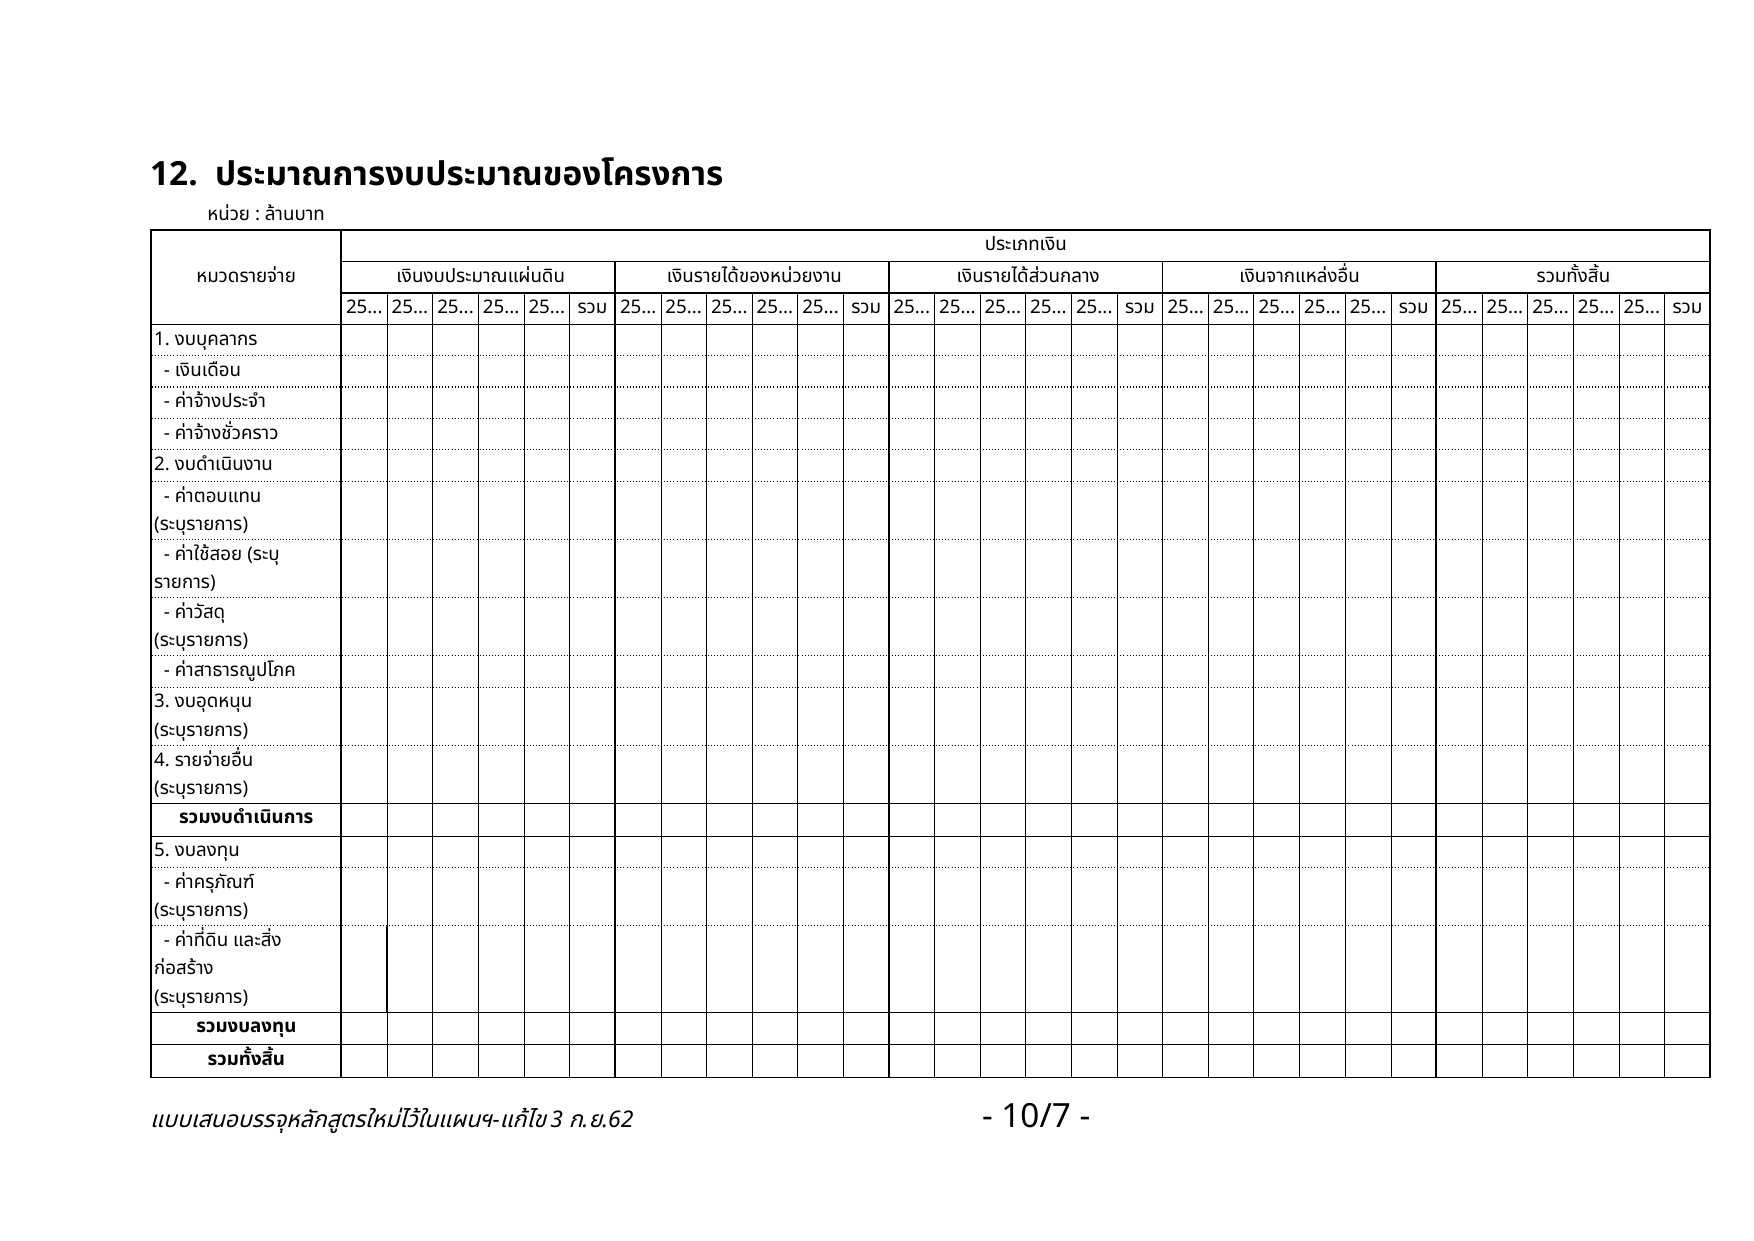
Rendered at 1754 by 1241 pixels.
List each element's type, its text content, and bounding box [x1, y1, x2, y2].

table_cell 25... [525, 294, 569, 323]
table_cell [1437, 655, 1482, 687]
table_cell [1665, 539, 1709, 597]
table_header ประเภทเงิน [342, 231, 1709, 261]
table_cell [1574, 867, 1619, 925]
table_cell [1574, 449, 1619, 481]
table_cell [1026, 481, 1071, 539]
table_cell [890, 687, 934, 745]
table_cell [1163, 481, 1208, 539]
table_cell [1118, 481, 1162, 539]
table_cell [981, 355, 1025, 386]
table_cell [1254, 1045, 1299, 1077]
table_cell [1665, 867, 1709, 925]
table_cell [1254, 481, 1299, 539]
table_cell [1209, 837, 1253, 867]
table_cell [1346, 449, 1391, 481]
table_cell [1392, 867, 1435, 925]
text 12. ประมาณการงบประมาณของโครงการ หน่วย : ล้านบาท [150, 150, 1604, 229]
table_cell [1163, 1045, 1208, 1077]
table_cell [388, 655, 432, 687]
table_cell [844, 1045, 888, 1077]
table_cell [525, 745, 569, 803]
table_cell [798, 655, 843, 687]
table_cell [525, 655, 569, 687]
table_cell [1300, 386, 1345, 418]
table_cell - ค่าตอบแทน (ระบุรายการ) [152, 481, 340, 539]
table_cell [1620, 687, 1664, 745]
table_cell [798, 837, 843, 867]
table_cell [1437, 1013, 1482, 1044]
table_cell รวมงบลงทุน [152, 1013, 340, 1044]
table_cell [844, 925, 888, 1012]
table_cell [1209, 745, 1253, 803]
table_cell [1209, 655, 1253, 687]
table_cell [798, 804, 843, 836]
table_cell [753, 837, 797, 867]
table_cell เงินรายได้ของหน่วยงาน [616, 262, 888, 292]
table_cell 25... [479, 294, 524, 323]
table_cell [1437, 325, 1482, 355]
table_cell [1528, 867, 1573, 925]
table_cell [342, 1045, 387, 1077]
table_cell [1528, 804, 1573, 836]
table_cell [935, 597, 980, 655]
table_cell [981, 418, 1025, 449]
table_cell [525, 687, 569, 745]
table_cell - ค่าจ้างประจำ [152, 386, 340, 418]
table_cell รวมงบดำเนินการ [152, 804, 340, 836]
table_cell [1163, 804, 1208, 836]
table_cell [1209, 418, 1253, 449]
table_cell [570, 655, 614, 687]
table_cell [1392, 597, 1435, 655]
table_cell [1483, 867, 1527, 925]
table_cell [844, 597, 888, 655]
table_cell [1620, 325, 1664, 355]
table_cell [1026, 539, 1071, 597]
table_cell [1300, 1013, 1345, 1044]
table_cell [890, 449, 934, 481]
table_cell [890, 925, 934, 1012]
table_cell [753, 687, 797, 745]
table_cell [1300, 687, 1345, 745]
table_cell [1118, 418, 1162, 449]
table_cell [342, 655, 387, 687]
table_cell [1665, 687, 1709, 745]
table_cell [662, 925, 706, 1012]
table_cell [1437, 745, 1482, 803]
table_cell [1528, 837, 1573, 867]
table_cell [1163, 597, 1208, 655]
table_cell [1574, 804, 1619, 836]
table_cell [890, 1013, 934, 1044]
table_cell [616, 325, 661, 355]
table_cell [935, 1013, 980, 1044]
table_cell [935, 449, 980, 481]
table_cell เงินรายได้ส่วนกลาง [890, 262, 1162, 292]
table_cell [1118, 449, 1162, 481]
table_cell [433, 1045, 478, 1077]
table_cell [616, 804, 661, 836]
table_cell [981, 687, 1025, 745]
table_cell [981, 867, 1025, 925]
table_cell [433, 539, 478, 597]
table_cell รวม [1392, 294, 1435, 323]
table_cell [1118, 1013, 1162, 1044]
table_cell [662, 804, 706, 836]
table_cell [844, 745, 888, 803]
table_cell [342, 449, 387, 481]
table_cell [1483, 449, 1527, 481]
table_cell [1437, 837, 1482, 867]
table_cell [1528, 449, 1573, 481]
table_cell [388, 837, 432, 867]
table_cell [1163, 449, 1208, 481]
table_cell [433, 325, 478, 355]
table_cell [1072, 655, 1117, 687]
table_cell [1300, 837, 1345, 867]
table_cell [1163, 1013, 1208, 1044]
table_cell [616, 1013, 661, 1044]
table_cell [1118, 539, 1162, 597]
table_cell [707, 804, 752, 836]
table_cell หมวดรายจ่าย [152, 261, 340, 292]
table_cell [707, 837, 752, 867]
table_cell [1574, 325, 1619, 355]
table_cell 25... [1026, 294, 1071, 323]
table_cell [798, 539, 843, 597]
table_cell [935, 687, 980, 745]
table_cell 25... [388, 294, 432, 323]
table_cell [1392, 386, 1435, 418]
table_cell [1300, 867, 1345, 925]
table_cell [1437, 687, 1482, 745]
table_cell [433, 481, 478, 539]
table_cell [1118, 1045, 1162, 1077]
table_cell [890, 355, 934, 386]
table_cell [798, 687, 843, 745]
table_cell [1528, 687, 1573, 745]
table_cell [1072, 355, 1117, 386]
table_cell [479, 837, 524, 867]
table_cell [1392, 804, 1435, 836]
table_cell [1665, 355, 1709, 386]
table_cell [707, 925, 752, 1012]
table_cell [1254, 418, 1299, 449]
table_cell [1392, 1013, 1435, 1044]
table_cell [1620, 449, 1664, 481]
table_cell [890, 1045, 934, 1077]
table_cell [570, 867, 614, 925]
table_cell เงินงบประมาณแผ่นดิน [342, 262, 614, 292]
table_cell [1346, 539, 1391, 597]
table_cell 25... [1437, 294, 1482, 323]
table_cell [1163, 418, 1208, 449]
table_cell [981, 539, 1025, 597]
table_cell [798, 1045, 843, 1077]
table_cell [1620, 867, 1664, 925]
table_cell [1300, 597, 1345, 655]
table_cell [798, 745, 843, 803]
table_cell 25... [1620, 294, 1664, 323]
table_cell [479, 449, 524, 481]
table_cell [388, 386, 432, 418]
table_cell รวม [1665, 294, 1709, 323]
table_cell [1254, 655, 1299, 687]
table_cell [662, 449, 706, 481]
table_cell [662, 1013, 706, 1044]
table_cell [1620, 804, 1664, 836]
table_cell [570, 539, 614, 597]
table_cell [890, 655, 934, 687]
table_cell [1392, 837, 1435, 867]
table_cell 25... [1483, 294, 1527, 323]
table_cell [616, 867, 661, 925]
table_cell [844, 655, 888, 687]
table_cell [525, 837, 569, 867]
table_cell [388, 418, 432, 449]
table_cell [479, 325, 524, 355]
table_cell [707, 481, 752, 539]
table_cell [662, 386, 706, 418]
table_cell [433, 925, 478, 1012]
table_cell [388, 745, 432, 803]
table_cell [433, 355, 478, 386]
table_cell [1163, 355, 1208, 386]
table_cell [525, 325, 569, 355]
table_cell [1620, 1045, 1664, 1077]
table_cell [1346, 1045, 1391, 1077]
table_cell [981, 804, 1025, 836]
table_cell [479, 1013, 524, 1044]
table_cell 25... [981, 294, 1025, 323]
table_cell [981, 597, 1025, 655]
table_cell [342, 837, 387, 867]
table_cell [616, 837, 661, 867]
table_cell [388, 867, 432, 925]
table_cell [388, 597, 432, 655]
table_cell [1528, 325, 1573, 355]
table_cell [844, 325, 888, 355]
table_cell [1072, 597, 1117, 655]
table_cell [1437, 386, 1482, 418]
table_cell [479, 687, 524, 745]
table_cell [1437, 867, 1482, 925]
table_cell [433, 1013, 478, 1044]
table_cell [1437, 539, 1482, 597]
table_cell [1346, 687, 1391, 745]
table_cell [525, 386, 569, 418]
table_cell [662, 1045, 706, 1077]
table_cell [1483, 655, 1527, 687]
table_cell เงินจากแหล่งอื่น [1163, 262, 1435, 292]
table_cell [1392, 481, 1435, 539]
table_cell [1118, 804, 1162, 836]
table_cell [152, 292, 340, 323]
table_cell [1118, 837, 1162, 867]
table_cell [525, 481, 569, 539]
table_cell 25... [707, 294, 752, 323]
table_cell [753, 655, 797, 687]
table_cell [981, 745, 1025, 803]
table_cell [798, 925, 843, 1012]
table_cell 25... [433, 294, 478, 323]
table_cell [342, 925, 386, 1012]
table_cell [433, 449, 478, 481]
table_cell [1528, 355, 1573, 386]
table_cell [1574, 539, 1619, 597]
table_cell 25... [1163, 294, 1208, 323]
table_cell [1346, 1013, 1391, 1044]
table_cell [1528, 386, 1573, 418]
table_cell [1392, 745, 1435, 803]
table_cell [1574, 837, 1619, 867]
table_cell [935, 804, 980, 836]
table_cell [1483, 539, 1527, 597]
table_cell [1072, 418, 1117, 449]
table_cell [981, 925, 1025, 1012]
table_cell [1209, 867, 1253, 925]
table_cell [1300, 804, 1345, 836]
table_cell [1392, 539, 1435, 597]
table_cell [1528, 925, 1573, 1012]
table_cell [1163, 325, 1208, 355]
table_cell [1118, 655, 1162, 687]
table_cell [1574, 355, 1619, 386]
table_cell [1026, 355, 1071, 386]
table_cell [1300, 745, 1345, 803]
table_cell [1483, 1013, 1527, 1044]
table_cell [1118, 325, 1162, 355]
table_cell [1346, 837, 1391, 867]
table_cell [753, 597, 797, 655]
table_cell [1392, 655, 1435, 687]
table_cell [1665, 804, 1709, 836]
table_cell [1528, 1045, 1573, 1077]
table_cell [433, 867, 478, 925]
table_cell [342, 355, 387, 386]
table_cell [342, 325, 387, 355]
table_cell [753, 1045, 797, 1077]
table_cell [844, 804, 888, 836]
table_cell [342, 386, 387, 418]
table_cell [981, 655, 1025, 687]
table_cell [844, 867, 888, 925]
table_cell [707, 745, 752, 803]
table_cell [1300, 481, 1345, 539]
table_cell [1483, 597, 1527, 655]
table_cell - ค่าครุภัณฑ์ (ระบุรายการ) [152, 867, 340, 925]
table_cell [890, 597, 934, 655]
table_cell [1072, 837, 1117, 867]
table_cell [890, 867, 934, 925]
table_cell [388, 325, 432, 355]
table_cell [1254, 687, 1299, 745]
table_cell [479, 386, 524, 418]
table_cell [935, 481, 980, 539]
table_cell [662, 481, 706, 539]
table_cell [1437, 804, 1482, 836]
table_cell [1300, 925, 1345, 1012]
table_cell [1574, 481, 1619, 539]
table_cell [1209, 1013, 1253, 1044]
table_cell [1665, 449, 1709, 481]
table_cell [1300, 325, 1345, 355]
table_cell [798, 449, 843, 481]
table_cell [1665, 837, 1709, 867]
table_cell [935, 655, 980, 687]
table_cell [844, 687, 888, 745]
table_cell [525, 1045, 569, 1077]
table_cell [1209, 597, 1253, 655]
table_cell [616, 1045, 661, 1077]
table_header [152, 231, 340, 261]
table_cell [1346, 386, 1391, 418]
table_cell [1665, 418, 1709, 449]
table_cell [1346, 418, 1391, 449]
table_cell [1392, 418, 1435, 449]
table_cell [798, 325, 843, 355]
table_cell [798, 1013, 843, 1044]
table_cell - ค่าจ้างชั่วคราว [152, 418, 340, 449]
table_cell [388, 804, 432, 836]
table_cell [433, 837, 478, 867]
table_cell [1163, 867, 1208, 925]
table_cell [798, 597, 843, 655]
table_cell [707, 418, 752, 449]
table_cell [1026, 804, 1071, 836]
table_cell [1483, 386, 1527, 418]
table_cell [1026, 449, 1071, 481]
table_cell [1163, 386, 1208, 418]
table_cell [1209, 1045, 1253, 1077]
table_cell [1118, 867, 1162, 925]
table_cell [1163, 925, 1208, 1012]
table_cell [707, 449, 752, 481]
table_cell [1118, 386, 1162, 418]
table_cell [342, 687, 387, 745]
table_cell [1528, 418, 1573, 449]
table_cell [616, 745, 661, 803]
table_cell [388, 687, 432, 745]
table_cell [1483, 745, 1527, 803]
table_cell [616, 597, 661, 655]
table_cell 25... [1528, 294, 1573, 323]
table_cell [1620, 418, 1664, 449]
table_cell [1254, 386, 1299, 418]
table_cell [525, 597, 569, 655]
table_cell [662, 837, 706, 867]
table_cell [753, 325, 797, 355]
table_cell [1026, 1045, 1071, 1077]
table_cell [1620, 1013, 1664, 1044]
table_cell [890, 386, 934, 418]
table_cell [1118, 355, 1162, 386]
table_cell [616, 418, 661, 449]
table_cell 25... [1254, 294, 1299, 323]
table_cell [570, 745, 614, 803]
table_cell 25... [1209, 294, 1253, 323]
table_cell [1392, 925, 1435, 1012]
table_cell [662, 655, 706, 687]
table_cell [1665, 655, 1709, 687]
table_cell [1483, 355, 1527, 386]
table_cell [1392, 355, 1435, 386]
table_cell [1346, 481, 1391, 539]
table_cell [1026, 867, 1071, 925]
table_cell 25... [342, 294, 387, 323]
table_cell [1163, 539, 1208, 597]
table_cell [525, 925, 569, 1012]
table_cell [753, 925, 797, 1012]
table_cell [388, 539, 432, 597]
table_cell [1620, 539, 1664, 597]
table_cell [1026, 687, 1071, 745]
table_cell [1300, 1045, 1345, 1077]
table_cell [1346, 925, 1391, 1012]
table_cell [1574, 745, 1619, 803]
table_cell [1392, 1045, 1435, 1077]
table_cell [890, 481, 934, 539]
table_cell [890, 539, 934, 597]
table_cell [1483, 481, 1527, 539]
table_cell [525, 804, 569, 836]
table_cell [1483, 837, 1527, 867]
table_cell [1072, 925, 1117, 1012]
table_cell [935, 355, 980, 386]
table_cell [1528, 539, 1573, 597]
table_cell [1346, 655, 1391, 687]
table_cell 3. งบอุดหนุน (ระบุรายการ) [152, 687, 340, 745]
table_cell [981, 837, 1025, 867]
table_cell [616, 386, 661, 418]
table_cell [525, 1013, 569, 1044]
table_cell [1118, 687, 1162, 745]
table_cell [388, 481, 432, 539]
table_cell [1528, 597, 1573, 655]
table_cell [1665, 386, 1709, 418]
table_cell [844, 449, 888, 481]
table_cell [1528, 745, 1573, 803]
table_cell [844, 539, 888, 597]
table_cell [342, 597, 387, 655]
table_cell 25... [1574, 294, 1619, 323]
table_cell 4. รายจ่ายอื่น (ระบุรายการ) [152, 745, 340, 803]
table_cell [935, 1045, 980, 1077]
table_cell [1665, 1013, 1709, 1044]
table_cell [570, 837, 614, 867]
table_cell [1437, 925, 1482, 1012]
table_cell [844, 1013, 888, 1044]
table_cell รวมทั้งสิ้น [152, 1045, 340, 1077]
table_cell [570, 355, 614, 386]
table_cell [570, 1045, 614, 1077]
table_cell [479, 1045, 524, 1077]
table_cell [525, 449, 569, 481]
table_cell [1665, 1045, 1709, 1077]
table_cell [890, 325, 934, 355]
table_cell [525, 539, 569, 597]
table_cell [1346, 804, 1391, 836]
table_cell [570, 481, 614, 539]
table_cell [1665, 925, 1709, 1012]
table_cell [1574, 386, 1619, 418]
table_cell [1620, 837, 1664, 867]
table_cell [1254, 449, 1299, 481]
table_cell [935, 539, 980, 597]
table_cell - ค่าใช้สอย (ระบุรายการ) [152, 539, 340, 597]
table_cell [1620, 925, 1664, 1012]
table_cell [1620, 481, 1664, 539]
table_cell [479, 355, 524, 386]
table_cell [1209, 386, 1253, 418]
table_cell [342, 867, 387, 925]
table_cell [1209, 925, 1253, 1012]
table_cell [1163, 837, 1208, 867]
table_cell - เงินเดือน [152, 355, 340, 386]
table_cell [1254, 539, 1299, 597]
table_cell [798, 481, 843, 539]
table_cell [1437, 355, 1482, 386]
table_cell [890, 418, 934, 449]
table_cell [1300, 539, 1345, 597]
table_cell 25... [662, 294, 706, 323]
table_cell [1026, 655, 1071, 687]
table_cell [525, 418, 569, 449]
table_cell [388, 1013, 432, 1044]
table_cell [1665, 597, 1709, 655]
table_cell [1483, 325, 1527, 355]
table_cell [570, 687, 614, 745]
table_cell รวม [1118, 294, 1162, 323]
table_cell [1574, 418, 1619, 449]
table_cell [1254, 804, 1299, 836]
table_cell [890, 804, 934, 836]
table_cell [388, 1045, 432, 1077]
table_cell [707, 655, 752, 687]
table_cell 25... [935, 294, 980, 323]
table_cell [479, 925, 524, 1012]
table_cell [798, 867, 843, 925]
table_cell - ค่าสาธารณูปโภค [152, 655, 340, 687]
table_cell [707, 597, 752, 655]
table_cell [1346, 745, 1391, 803]
table_cell [1300, 418, 1345, 449]
table_cell 25... [1300, 294, 1345, 323]
table_cell [616, 355, 661, 386]
table_cell [1254, 925, 1299, 1012]
table_cell [1392, 687, 1435, 745]
table_cell [981, 1013, 1025, 1044]
table_cell [753, 386, 797, 418]
table_cell [1483, 804, 1527, 836]
table_cell [935, 325, 980, 355]
table_cell 25... [798, 294, 843, 323]
table_cell [616, 687, 661, 745]
table_cell [1254, 867, 1299, 925]
table_cell [1620, 386, 1664, 418]
table_cell [525, 867, 569, 925]
table_cell [844, 355, 888, 386]
table_cell [707, 355, 752, 386]
table_cell [616, 481, 661, 539]
table_cell [1346, 325, 1391, 355]
table_cell [935, 745, 980, 803]
table_cell [570, 386, 614, 418]
table_cell [479, 481, 524, 539]
table_cell [753, 1013, 797, 1044]
table_cell [1163, 745, 1208, 803]
table_cell [342, 745, 387, 803]
table_cell [1437, 597, 1482, 655]
table_cell [890, 837, 934, 867]
table_cell [1026, 1013, 1071, 1044]
table_cell [1574, 1013, 1619, 1044]
table_cell [662, 597, 706, 655]
table_cell [1163, 687, 1208, 745]
table_cell [1118, 745, 1162, 803]
table_cell [570, 597, 614, 655]
table_cell [388, 925, 432, 1012]
table_cell [1483, 687, 1527, 745]
table_cell [1072, 386, 1117, 418]
table_cell [1254, 745, 1299, 803]
table_cell [1665, 745, 1709, 803]
table_cell [342, 481, 387, 539]
table_cell [1072, 481, 1117, 539]
table_cell [433, 687, 478, 745]
table_cell [1026, 925, 1071, 1012]
table_cell [1209, 481, 1253, 539]
table_cell [1574, 597, 1619, 655]
table_cell 25... [1072, 294, 1117, 323]
table_cell [662, 539, 706, 597]
table_cell [981, 1045, 1025, 1077]
table_cell [1300, 449, 1345, 481]
table_cell [1528, 481, 1573, 539]
table_cell [1483, 925, 1527, 1012]
table_cell [662, 355, 706, 386]
table_cell [433, 655, 478, 687]
table_cell [1528, 655, 1573, 687]
table_cell [1254, 1013, 1299, 1044]
table_cell [1620, 597, 1664, 655]
table_cell [981, 386, 1025, 418]
table_cell [753, 449, 797, 481]
table_cell [1209, 325, 1253, 355]
table_cell [1072, 539, 1117, 597]
table_cell [479, 867, 524, 925]
table_cell [1163, 655, 1208, 687]
table_cell [753, 745, 797, 803]
table_cell [342, 539, 387, 597]
table_cell 25... [890, 294, 934, 323]
table_cell [479, 655, 524, 687]
table_cell - ค่าที่ดิน และสิ่งก่อสร้าง (ระบุรายการ) [152, 925, 340, 1012]
table_cell [1574, 655, 1619, 687]
table_cell 5. งบลงทุน [152, 837, 340, 867]
table_cell [570, 804, 614, 836]
table_cell [479, 539, 524, 597]
table_cell รวมทั้งสิ้น [1437, 262, 1709, 292]
table_cell [981, 325, 1025, 355]
table_cell [479, 418, 524, 449]
table_cell [662, 745, 706, 803]
table_cell [662, 325, 706, 355]
table_cell 25... [753, 294, 797, 323]
table_cell [662, 418, 706, 449]
table_cell [1392, 449, 1435, 481]
table_cell 1. งบบุคลากร [152, 325, 340, 355]
table_cell [1026, 418, 1071, 449]
table_cell [1254, 355, 1299, 386]
table_cell [753, 804, 797, 836]
table_cell [1026, 386, 1071, 418]
table_cell [753, 867, 797, 925]
table_cell [1118, 925, 1162, 1012]
table_cell [1574, 1045, 1619, 1077]
table_cell [844, 481, 888, 539]
table_cell [1665, 325, 1709, 355]
table_cell [1072, 687, 1117, 745]
table_cell 25... [1346, 294, 1391, 323]
table_cell [388, 355, 432, 386]
table_cell [844, 386, 888, 418]
table_cell [570, 449, 614, 481]
table_cell [1072, 1045, 1117, 1077]
table_cell [1026, 837, 1071, 867]
table_cell [1483, 1045, 1527, 1077]
table_cell 25... [616, 294, 661, 323]
table_cell [1072, 804, 1117, 836]
table_cell [1620, 745, 1664, 803]
table_cell [616, 449, 661, 481]
table_cell [616, 539, 661, 597]
table_cell [1072, 745, 1117, 803]
table_cell [753, 355, 797, 386]
table_cell [1437, 449, 1482, 481]
table_cell [707, 386, 752, 418]
table_cell [798, 355, 843, 386]
table_cell [753, 539, 797, 597]
table_cell [1026, 325, 1071, 355]
table_cell 2. งบดำเนินงาน [152, 449, 340, 481]
table_cell [707, 687, 752, 745]
table_cell [433, 386, 478, 418]
table_cell [342, 804, 387, 836]
table_cell [1209, 355, 1253, 386]
table_cell [662, 687, 706, 745]
table_cell [890, 745, 934, 803]
table_cell [1209, 687, 1253, 745]
table_cell [1300, 355, 1345, 386]
table_cell [342, 418, 387, 449]
table_cell [662, 867, 706, 925]
table_cell [935, 386, 980, 418]
table_cell [1483, 418, 1527, 449]
table_cell [1072, 867, 1117, 925]
table_cell [753, 481, 797, 539]
table_cell [433, 745, 478, 803]
table_cell [707, 325, 752, 355]
table_cell [1574, 925, 1619, 1012]
table_cell [844, 418, 888, 449]
table_cell [1209, 804, 1253, 836]
table_cell [479, 745, 524, 803]
table_cell [1346, 597, 1391, 655]
table_cell [1254, 325, 1299, 355]
table_cell [1072, 325, 1117, 355]
table_cell [1574, 687, 1619, 745]
table_cell - ค่าวัสดุ (ระบุรายการ) [152, 597, 340, 655]
table_cell [616, 925, 661, 1012]
table_cell [1346, 867, 1391, 925]
table_cell [844, 837, 888, 867]
table_cell [342, 1013, 387, 1044]
table_cell [525, 355, 569, 386]
table_cell [1118, 597, 1162, 655]
table_cell [570, 418, 614, 449]
table_cell [935, 867, 980, 925]
table_cell [433, 804, 478, 836]
table_cell [616, 655, 661, 687]
table_cell รวม [844, 294, 888, 323]
table_cell [1346, 355, 1391, 386]
table_cell [570, 925, 614, 1012]
table_cell รวม [570, 294, 614, 323]
table_cell [707, 1045, 752, 1077]
table_cell [1072, 1013, 1117, 1044]
table_cell [1254, 837, 1299, 867]
table_cell [707, 539, 752, 597]
table_cell [1072, 449, 1117, 481]
table_cell [479, 597, 524, 655]
table_cell [1528, 1013, 1573, 1044]
table_cell [1437, 418, 1482, 449]
table_cell [570, 325, 614, 355]
table_cell [935, 418, 980, 449]
table_cell [753, 418, 797, 449]
table_cell [388, 449, 432, 481]
table_cell [1392, 325, 1435, 355]
table_cell [1209, 539, 1253, 597]
table_cell [707, 1013, 752, 1044]
table_cell [798, 418, 843, 449]
table_cell [935, 837, 980, 867]
table_cell [981, 481, 1025, 539]
table_cell [1437, 1045, 1482, 1077]
table_cell [1620, 655, 1664, 687]
table_cell [1026, 597, 1071, 655]
table_cell [707, 867, 752, 925]
table_cell [1209, 449, 1253, 481]
table_cell [1026, 745, 1071, 803]
table_cell [479, 804, 524, 836]
table_cell [433, 597, 478, 655]
table_cell [433, 418, 478, 449]
table_cell [1300, 655, 1345, 687]
table_cell [981, 449, 1025, 481]
table_cell [935, 925, 980, 1012]
table_cell [1620, 355, 1664, 386]
table_cell [1254, 597, 1299, 655]
table_cell [1437, 481, 1482, 539]
table_cell [570, 1013, 614, 1044]
table_cell [1665, 481, 1709, 539]
table_cell [798, 386, 843, 418]
